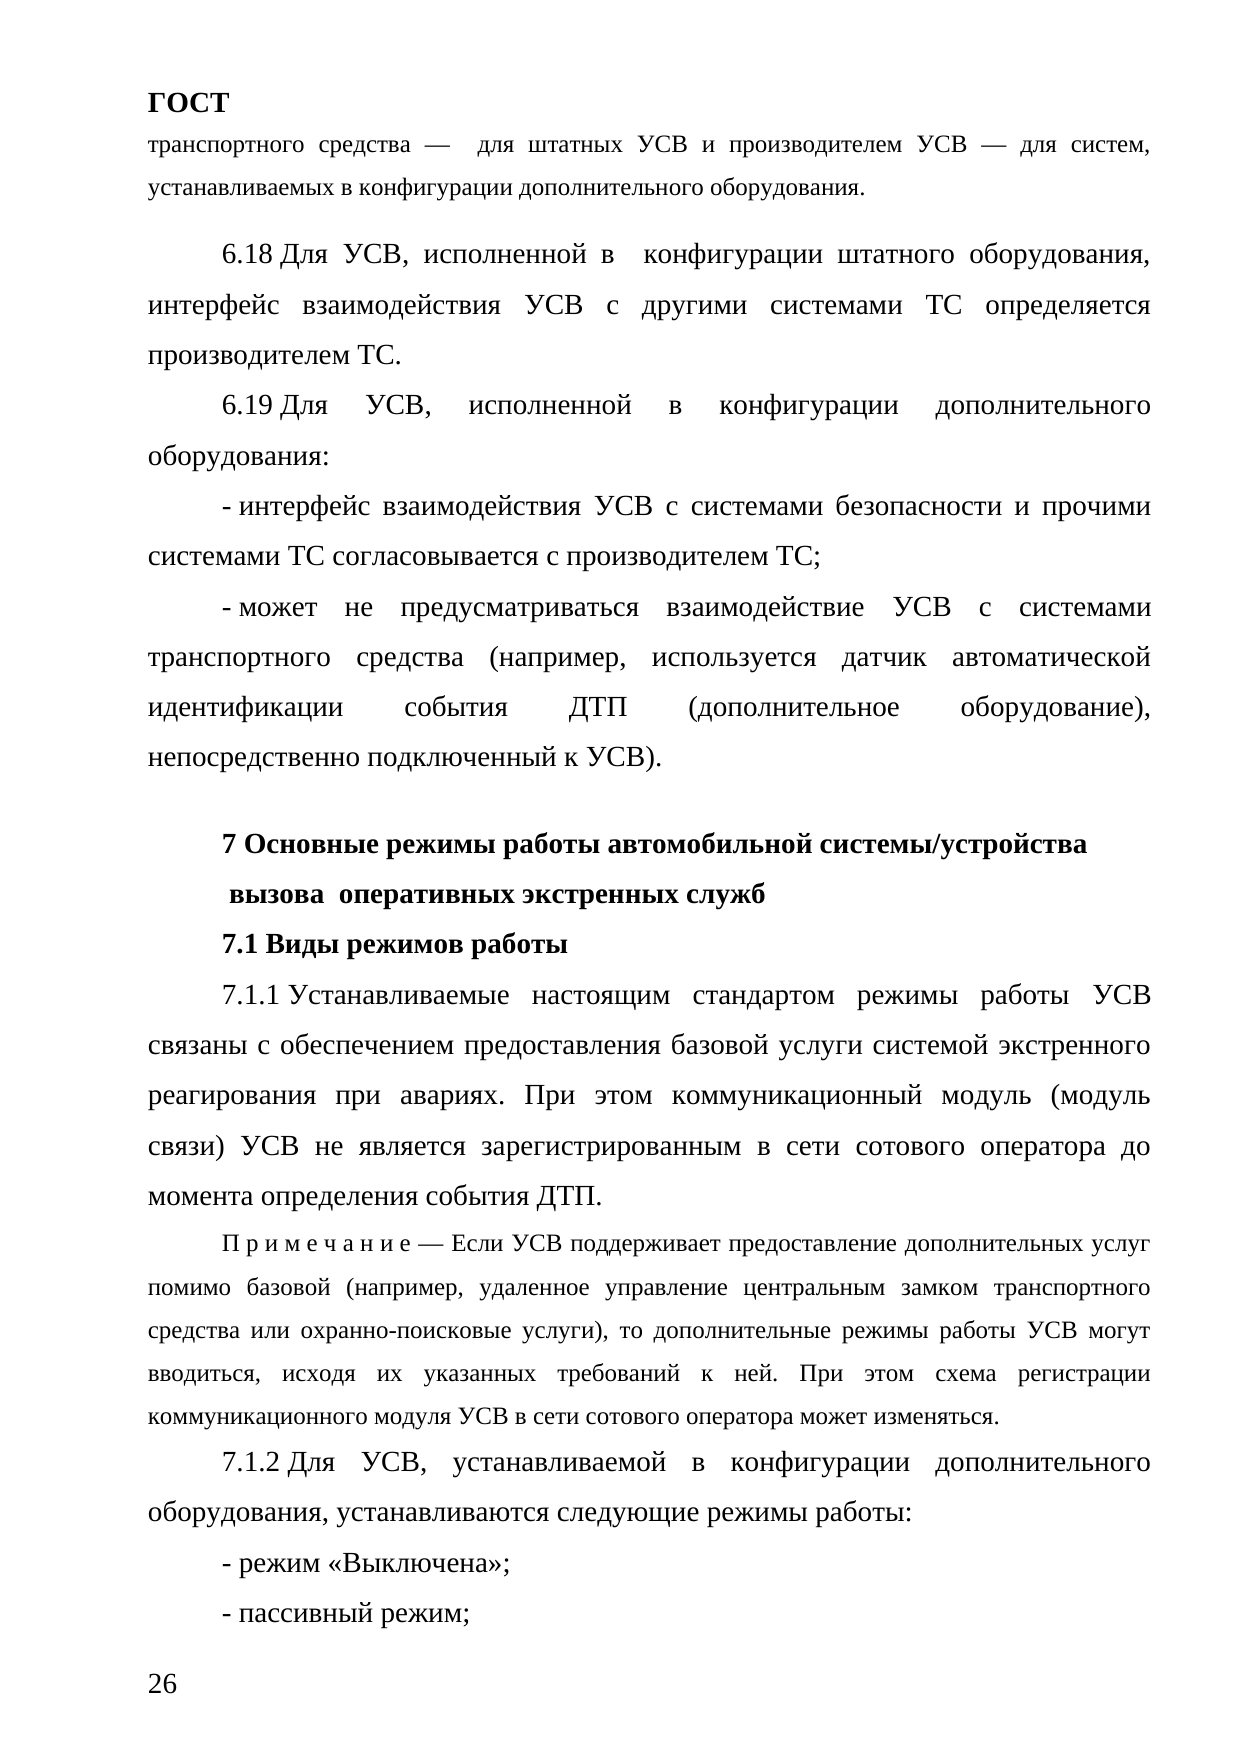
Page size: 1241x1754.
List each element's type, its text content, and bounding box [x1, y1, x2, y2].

text 7 Основные режимы работы автомобильной системы/устройства [148, 826, 1152, 859]
text 7.1.2 Для УСВ, устанавливаемой в конфигурации дополнительного оборудования, устанавливаются следующие режимы работы: [148, 1444, 1152, 1528]
text - интерфейс взаимодействия УСВ с системами безопасности и прочими системами ТС согласовывается с производителем ТС; [148, 488, 1152, 572]
text вызова оперативных экстренных служб [148, 876, 1152, 910]
text - может не предусматриваться взаимодействие УСВ с системами транспортного средства (например, используется датчик автоматической идентификации события ДТП (дополнительное оборудование), непосредственно подключенный к УСВ). [148, 589, 1152, 773]
text П р и м е ч а н и е — Если УСВ поддерживает предоставление дополнительных услуг помимо базовой (например, удаленное управление центральным замком транспортного средства или охранно-поисковые услуги), то дополнительные режимы работы УСВ могут вводиться, исходя их указанных требований к ней. При этом схема регистрации коммуникационного модуля УСВ в сети сотового оператора может изменяться. [148, 1228, 1152, 1430]
text - пассивный режим; [148, 1595, 1152, 1628]
text 6.18 Для УСВ, исполненной в конфигурации штатного оборудования, интерфейс взаимодействия УСВ с другими системами ТС определяется производителем ТС. [148, 236, 1152, 371]
text 6.19 Для УСВ, исполненной в конфигурации дополнительного оборудования: [148, 387, 1152, 471]
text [148, 129, 1152, 201]
text 7.1.1 Устанавливаемые настоящим стандартом режимы работы УСВ связаны с обеспечением предоставления базовой услуги системой экстренного реагирования при авариях. При этом коммуникационный модуль (модуль связи) УСВ не является зарегистрированным в сети сотового оператора до момента определения события ДТП. [148, 977, 1152, 1212]
text - режим «Выключена»; [148, 1545, 1152, 1578]
text 7.1 Виды режимов работы [148, 927, 1152, 960]
